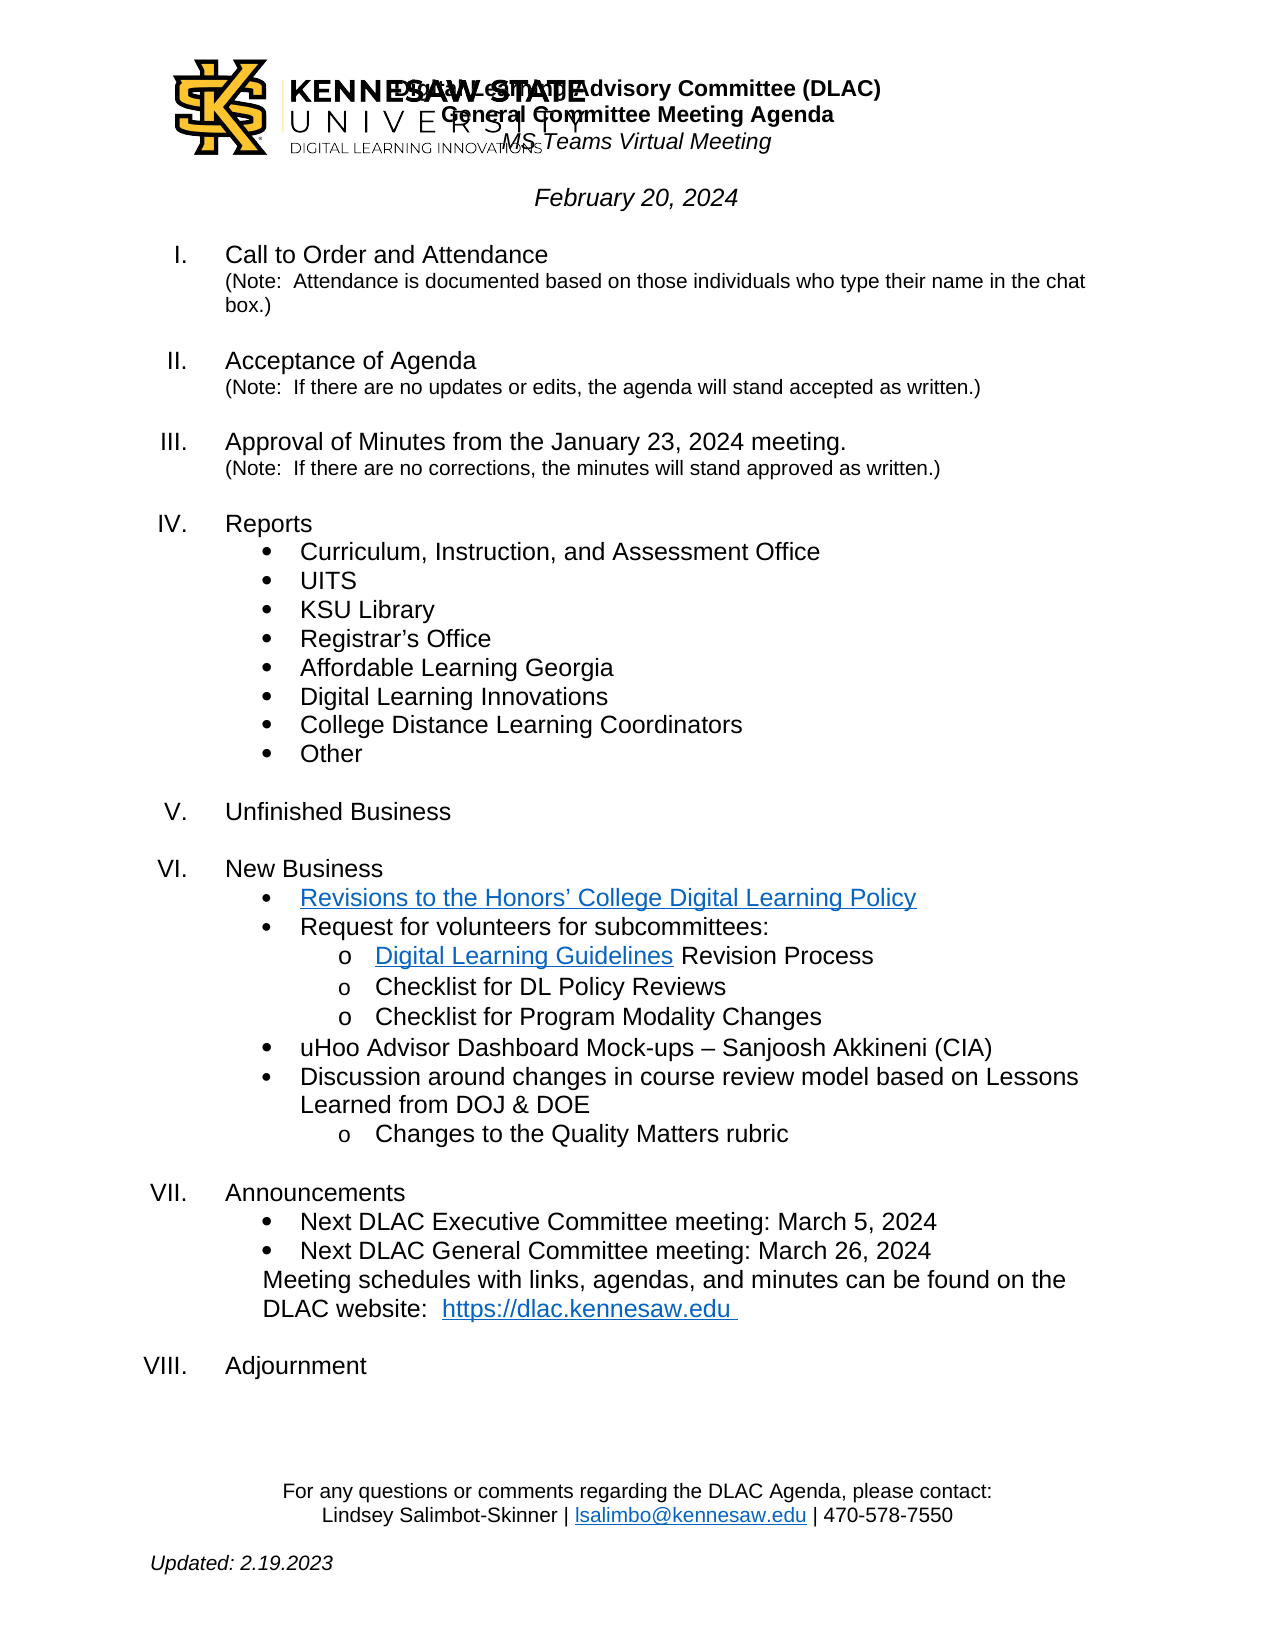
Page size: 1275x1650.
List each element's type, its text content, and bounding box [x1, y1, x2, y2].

list Affordable Learning Georgia [262, 653, 1125, 682]
text (Note: If there are no corrections, the minutes will stand approved as written.) [225, 456, 1125, 480]
list Acceptance of Agenda [187, 346, 1125, 374]
list Digital Learning Guidelines Revision Process [337, 941, 1125, 972]
list Request for volunteers for subcommittees: [262, 912, 1125, 941]
list Announcements [187, 1178, 1125, 1207]
list uHoo Advisor Dashboard Mock-ups – Sanjoosh Akkineni (CIA) [262, 1033, 1125, 1062]
list Other [262, 739, 1125, 768]
list Unfinished Business [187, 797, 1125, 826]
list UITS [262, 566, 1125, 595]
text (Note: Attendance is documented based on those individuals who type their name in the chat box.) [225, 269, 1125, 317]
list Discussion around changes in course review model based on Lessons Learned from DOJ & DOE [262, 1062, 1125, 1119]
list Call to Order and Attendance [187, 240, 1125, 269]
list New Business [187, 854, 1125, 883]
list Reports [187, 509, 1125, 537]
list Adjournment [187, 1351, 1125, 1380]
list Approval of Minutes from the January 23, 2024 meeting. [187, 427, 1125, 456]
list Next DLAC Executive Committee meeting: March 5, 2024 [262, 1207, 1125, 1236]
picture [168, 52, 597, 159]
list KSU Library [262, 595, 1125, 624]
text (Note: If there are no updates or edits, the agenda will stand accepted as written.) [225, 374, 1125, 398]
list Changes to the Quality Matters rubric [337, 1119, 1125, 1149]
list Curriculum, Instruction, and Assessment Office [262, 537, 1125, 566]
list Digital Learning Innovations [262, 682, 1125, 711]
text Meeting schedules with links, agendas, and minutes can be found on the DLAC website: https://dlac.kennesaw.edu [262, 1265, 1125, 1322]
list College Distance Learning Coordinators [262, 711, 1125, 739]
list Next DLAC General Committee meeting: March 26, 2024 [262, 1236, 1125, 1265]
list Checklist for Program Modality Changes [337, 1002, 1125, 1033]
list Checklist for DL Policy Reviews [337, 972, 1125, 1002]
text February 20, 2024 [150, 183, 1125, 212]
list Revisions to the Honors’ College Digital Learning Policy [262, 883, 1125, 912]
list Registrar’s Office [262, 624, 1125, 653]
